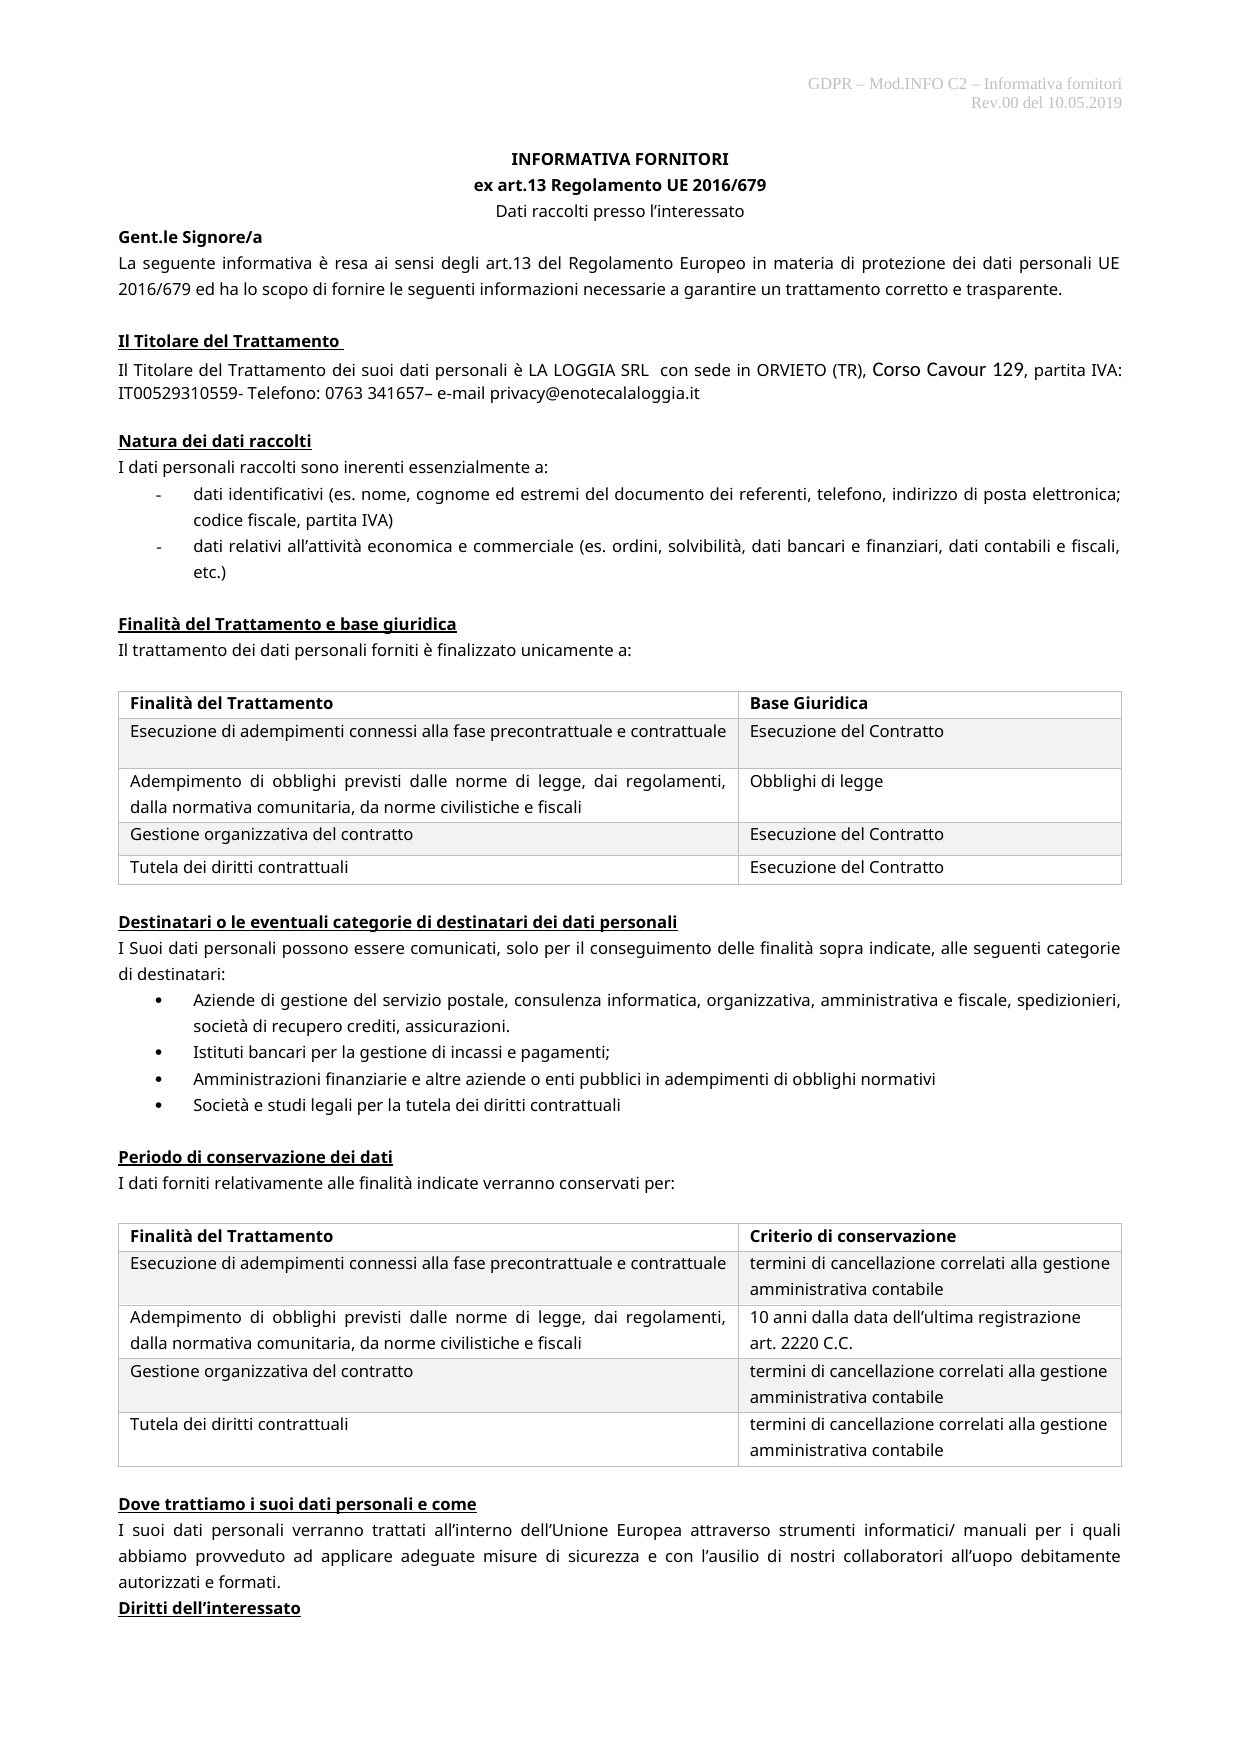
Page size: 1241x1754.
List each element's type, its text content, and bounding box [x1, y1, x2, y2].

text Il Titolare del Trattamento [118, 330, 1122, 353]
text Natura dei dati raccolti [118, 430, 1122, 453]
table_cell Esecuzione del Contratto [739, 823, 1121, 855]
table_cell Esecuzione del Contratto [739, 856, 1121, 884]
text I Suoi dati personali possono essere comunicati, solo per il conseguimento delle finalità sopra indicate, alle seguenti categorie di destinatari: [118, 937, 1122, 986]
text Diritti dell’interessato [118, 1597, 1122, 1619]
table_header Criterio di conservazione [739, 1224, 1121, 1251]
table_cell Gestione organizzativa del contratto [119, 823, 738, 855]
text Il Titolare del Trattamento dei suoi dati personali è LA LOGGIA SRL con sede in ORVIETO (TR), Corso Cavour 129, partita IVA: IT00529310559- Telefono: 0763 341657– e-mail privacy@enotecalaloggia.it [118, 356, 1122, 404]
table_cell termini di cancellazione correlati alla gestione amministrativa contabile [739, 1252, 1121, 1304]
table_cell Gestione organizzativa del contratto [119, 1359, 738, 1412]
text Destinatari o le eventuali categorie di destinatari dei dati personali [118, 911, 1122, 933]
table_cell Tutela dei diritti contrattuali [119, 1413, 738, 1466]
text Finalità del Trattamento e base giuridica [118, 612, 1122, 635]
table_cell Obblighi di legge [739, 769, 1121, 822]
table_cell Adempimento di obblighi previsti dalle norme di legge, dai regolamenti, dalla normativa comunitaria, da norme civilistiche e fiscali [119, 769, 738, 822]
table_cell Esecuzione del Contratto [739, 719, 1121, 768]
text Dove trattiamo i suoi dati personali e come [118, 1493, 1122, 1515]
table_cell termini di cancellazione correlati alla gestione amministrativa contabile [739, 1359, 1121, 1412]
text ex art.13 Regolamento UE 2016/679 [118, 174, 1122, 196]
table_header Finalità del Trattamento [119, 692, 738, 718]
text I suoi dati personali verranno trattati all’interno dell’Unione Europea attraverso strumenti informatici/ manuali per i quali abbiamo provveduto ad applicare adeguate misure di sicurezza e con l’ausilio di nostri collaboratori all’uopo debitamente autorizzati e formati. [118, 1519, 1122, 1593]
table_header Finalità del Trattamento [119, 1224, 738, 1251]
table_cell 10 anni dalla data dell’ultima registrazione art. 2220 C.C. [739, 1306, 1121, 1358]
text La seguente informativa è resa ai sensi degli art.13 del Regolamento Europeo in materia di protezione dei dati personali UE 2016/679 ed ha lo scopo di fornire le seguenti informazioni necessarie a garantire un trattamento corretto e trasparente. [118, 252, 1122, 301]
list dati identificativi (es. nome, cognome ed estremi del documento dei referenti, telefono, indirizzo di posta elettronica; codice fiscale, partita IVA) [156, 482, 1122, 531]
text INFORMATIVA FORNITORI [118, 148, 1122, 170]
list Aziende di gestione del servizio postale, consulenza informatica, organizzativa, amministrativa e fiscale, spedizionieri, società di recupero crediti, assicurazioni. [156, 989, 1122, 1038]
list Istituti bancari per la gestione di incassi e pagamenti; [156, 1041, 1122, 1064]
table_cell Adempimento di obblighi previsti dalle norme di legge, dai regolamenti, dalla normativa comunitaria, da norme civilistiche e fiscali [119, 1306, 738, 1358]
table_cell Esecuzione di adempimenti connessi alla fase precontrattuale e contrattuale [119, 719, 738, 768]
text I dati personali raccolti sono inerenti essenzialmente a: [118, 456, 1122, 479]
table_cell Tutela dei diritti contrattuali [119, 856, 738, 884]
list Società e studi legali per la tutela dei diritti contrattuali [156, 1093, 1122, 1116]
text Gent.le Signore/a [118, 226, 1122, 248]
list Amministrazioni finanziarie e altre aziende o enti pubblici in adempimenti di obblighi normativi [156, 1067, 1122, 1090]
table_header Base Giuridica [739, 692, 1121, 718]
list dati relativi all’attività economica e commerciale (es. ordini, solvibilità, dati bancari e finanziari, dati contabili e fiscali, etc.) [156, 534, 1122, 583]
text I dati forniti relativamente alle finalità indicate verranno conservati per: [118, 1171, 1122, 1194]
text Periodo di conservazione dei dati [118, 1145, 1122, 1168]
table_cell Esecuzione di adempimenti connessi alla fase precontrattuale e contrattuale [119, 1252, 738, 1304]
text Dati raccolti presso l’interessato [118, 200, 1122, 222]
table_cell termini di cancellazione correlati alla gestione amministrativa contabile [739, 1413, 1121, 1466]
text Il trattamento dei dati personali forniti è finalizzato unicamente a: [118, 638, 1122, 661]
